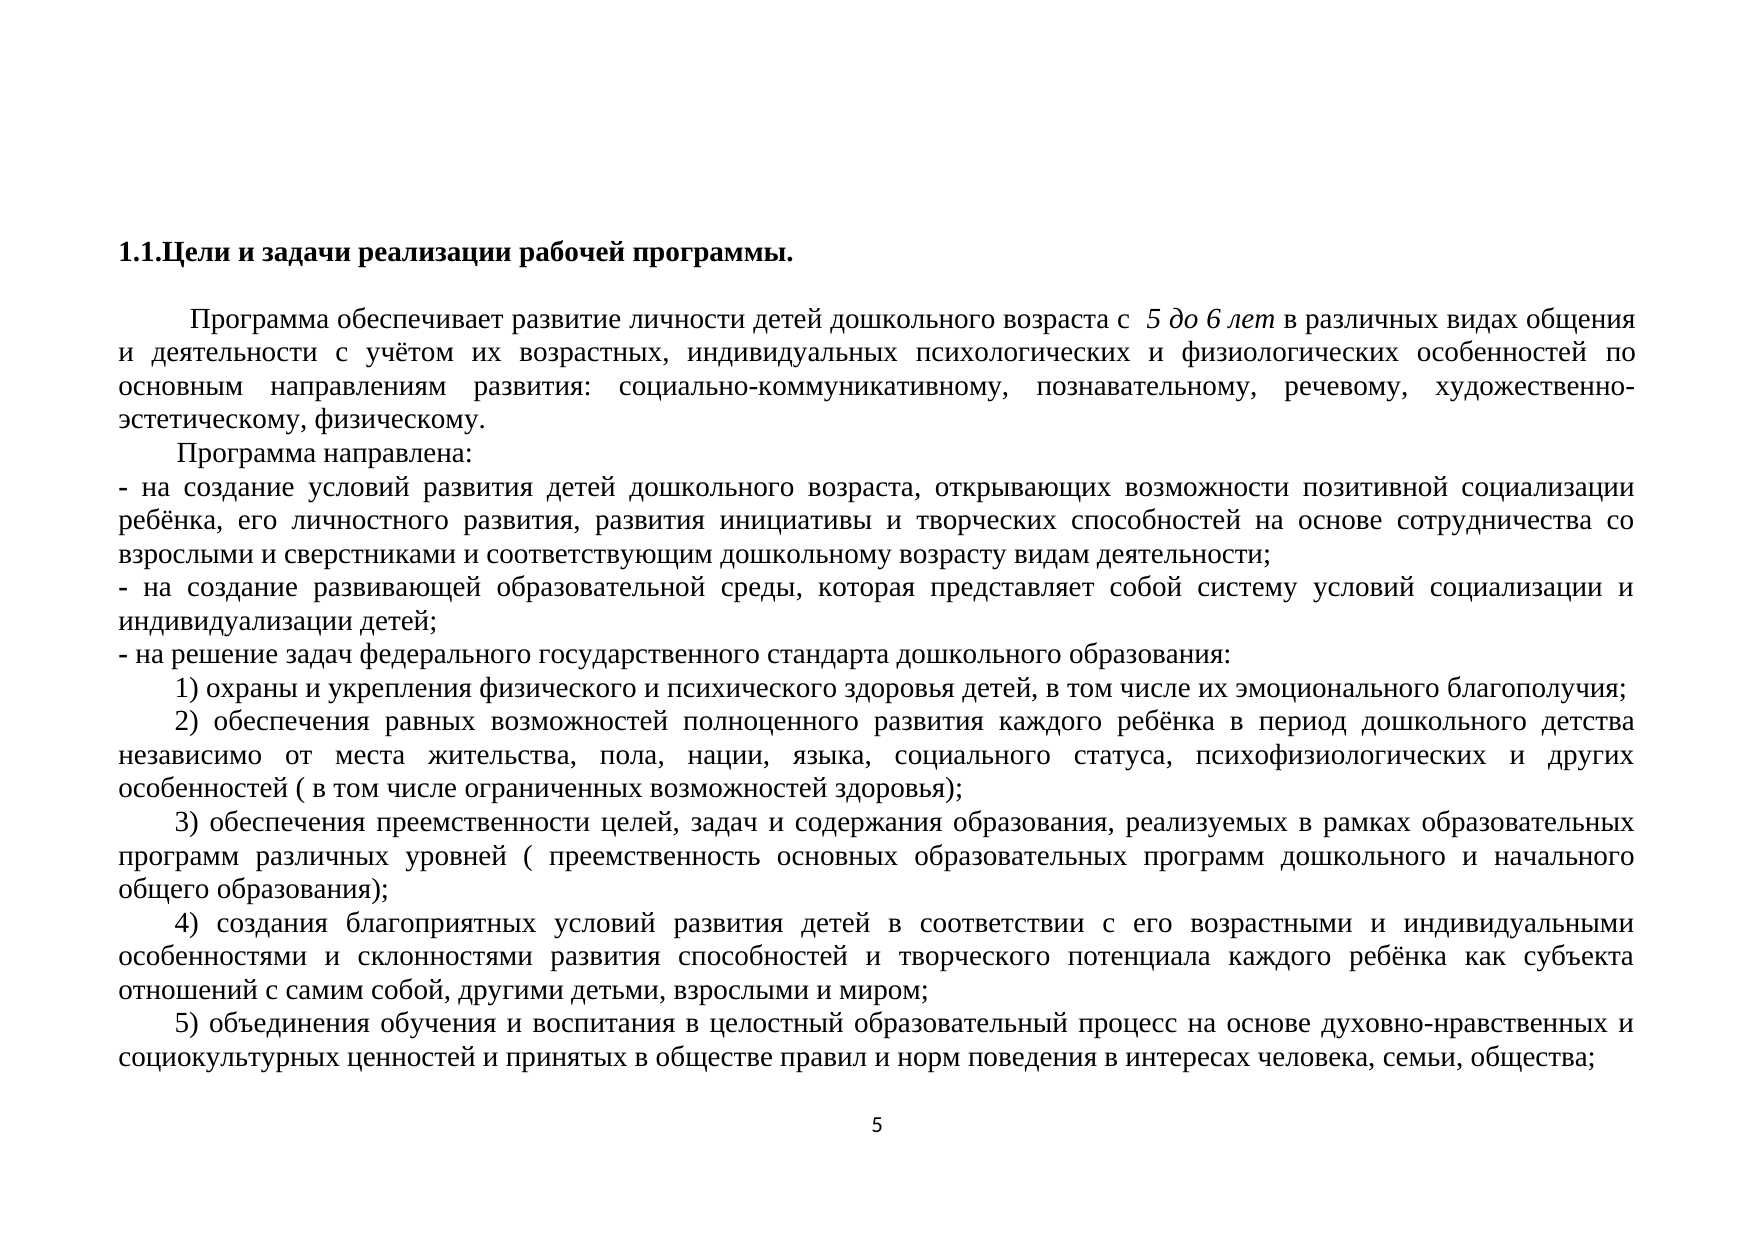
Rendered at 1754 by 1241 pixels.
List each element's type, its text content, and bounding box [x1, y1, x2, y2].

text 2) обеспечения равных возможностей полноценного развития каждого ребёнка в период дошкольного детства независимо от места жительства, пола, нации, языка, социального статуса, психофизиологических и других особенностей ( в том числе ограниченных возможностей здоровья); [118, 703, 1636, 804]
text Программа направлена: [118, 435, 1636, 469]
text 3) обеспечения преемственности целей, задач и содержания образования, реализуемых в рамках образовательных программ различных уровней ( преемственность основных образовательных программ дошкольного и начального общего образования); [118, 804, 1636, 905]
text 4) создания благоприятных условий развития детей в соответствии с его возрастными и индивидуальными особенностями и склонностями развития способностей и творческого потенциала каждого ребёнка как субъекта отношений с самим собой, другими детьми, взрослыми и миром; [118, 905, 1636, 1005]
text - на создание развивающей образовательной среды, которая представляет собой систему условий социализации и индивидуализации детей; [118, 569, 1636, 636]
text - на решение задач федерального государственного стандарта дошкольного образования: [118, 636, 1636, 670]
text 1.1.Цели и задачи реализации рабочей программы. [118, 234, 1636, 267]
text 1) охраны и укрепления физического и психического здоровья детей, в том числе их эмоционального благополучия; [118, 670, 1636, 703]
text Программа обеспечивает развитие личности детей дошкольного возраста с 5 до 6 лет в различных видах общения и деятельности с учётом их возрастных, индивидуальных психологических и физиологических особенностей по основным направлениям развития: социально-коммуникативному, познавательному, речевому, художественно-эстетическому, физическому. [118, 301, 1636, 435]
text - на создание условий развития детей дошкольного возраста, открывающих возможности позитивной социализации ребёнка, его личностного развития, развития инициативы и творческих способностей на основе сотрудничества со взрослыми и сверстниками и соответствующим дошкольному возрасту видам деятельности; [118, 469, 1636, 569]
text 5) объединения обучения и воспитания в целостный образовательный процесс на основе духовно-нравственных и социокультурных ценностей и принятых в обществе правил и норм поведения в интересах человека, семьи, общества; [118, 1005, 1636, 1072]
